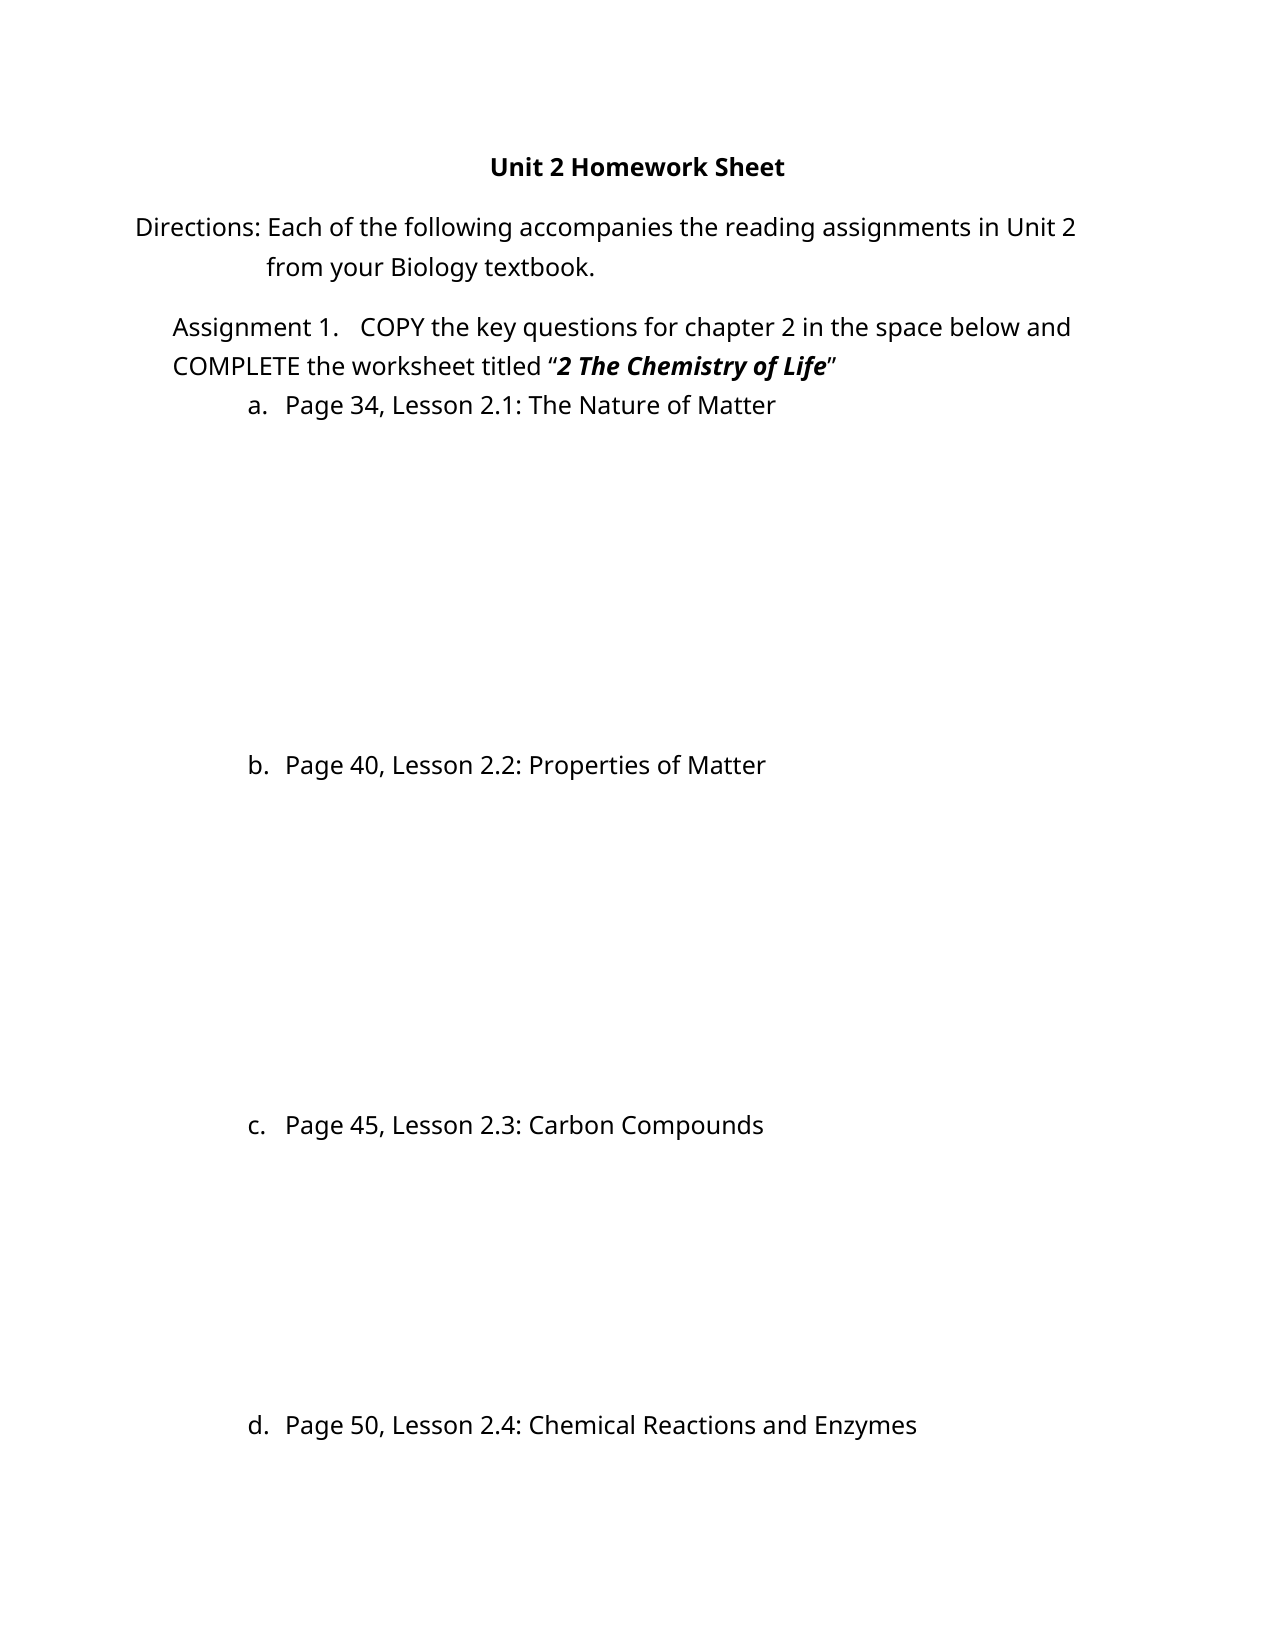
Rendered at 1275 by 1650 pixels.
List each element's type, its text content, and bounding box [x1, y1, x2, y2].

list Page 45, Lesson 2.3: Carbon Compounds [247, 1107, 1140, 1142]
text Directions: Each of the following accompanies the reading assignments in Unit 2 from your Biology textbook. [135, 210, 1140, 283]
list Page 34, Lesson 2.1: The Nature of Matter [247, 387, 1140, 422]
list Page 50, Lesson 2.4: Chemical Reactions and Enzymes [247, 1407, 1140, 1442]
text Unit 2 Homework Sheet [135, 150, 1140, 184]
list COPY the key questions for chapter 2 in the space below and COMPLETE the worksheet titled “2 The Chemistry of Life” [172, 309, 1140, 382]
list Page 40, Lesson 2.2: Properties of Matter [247, 747, 1140, 782]
